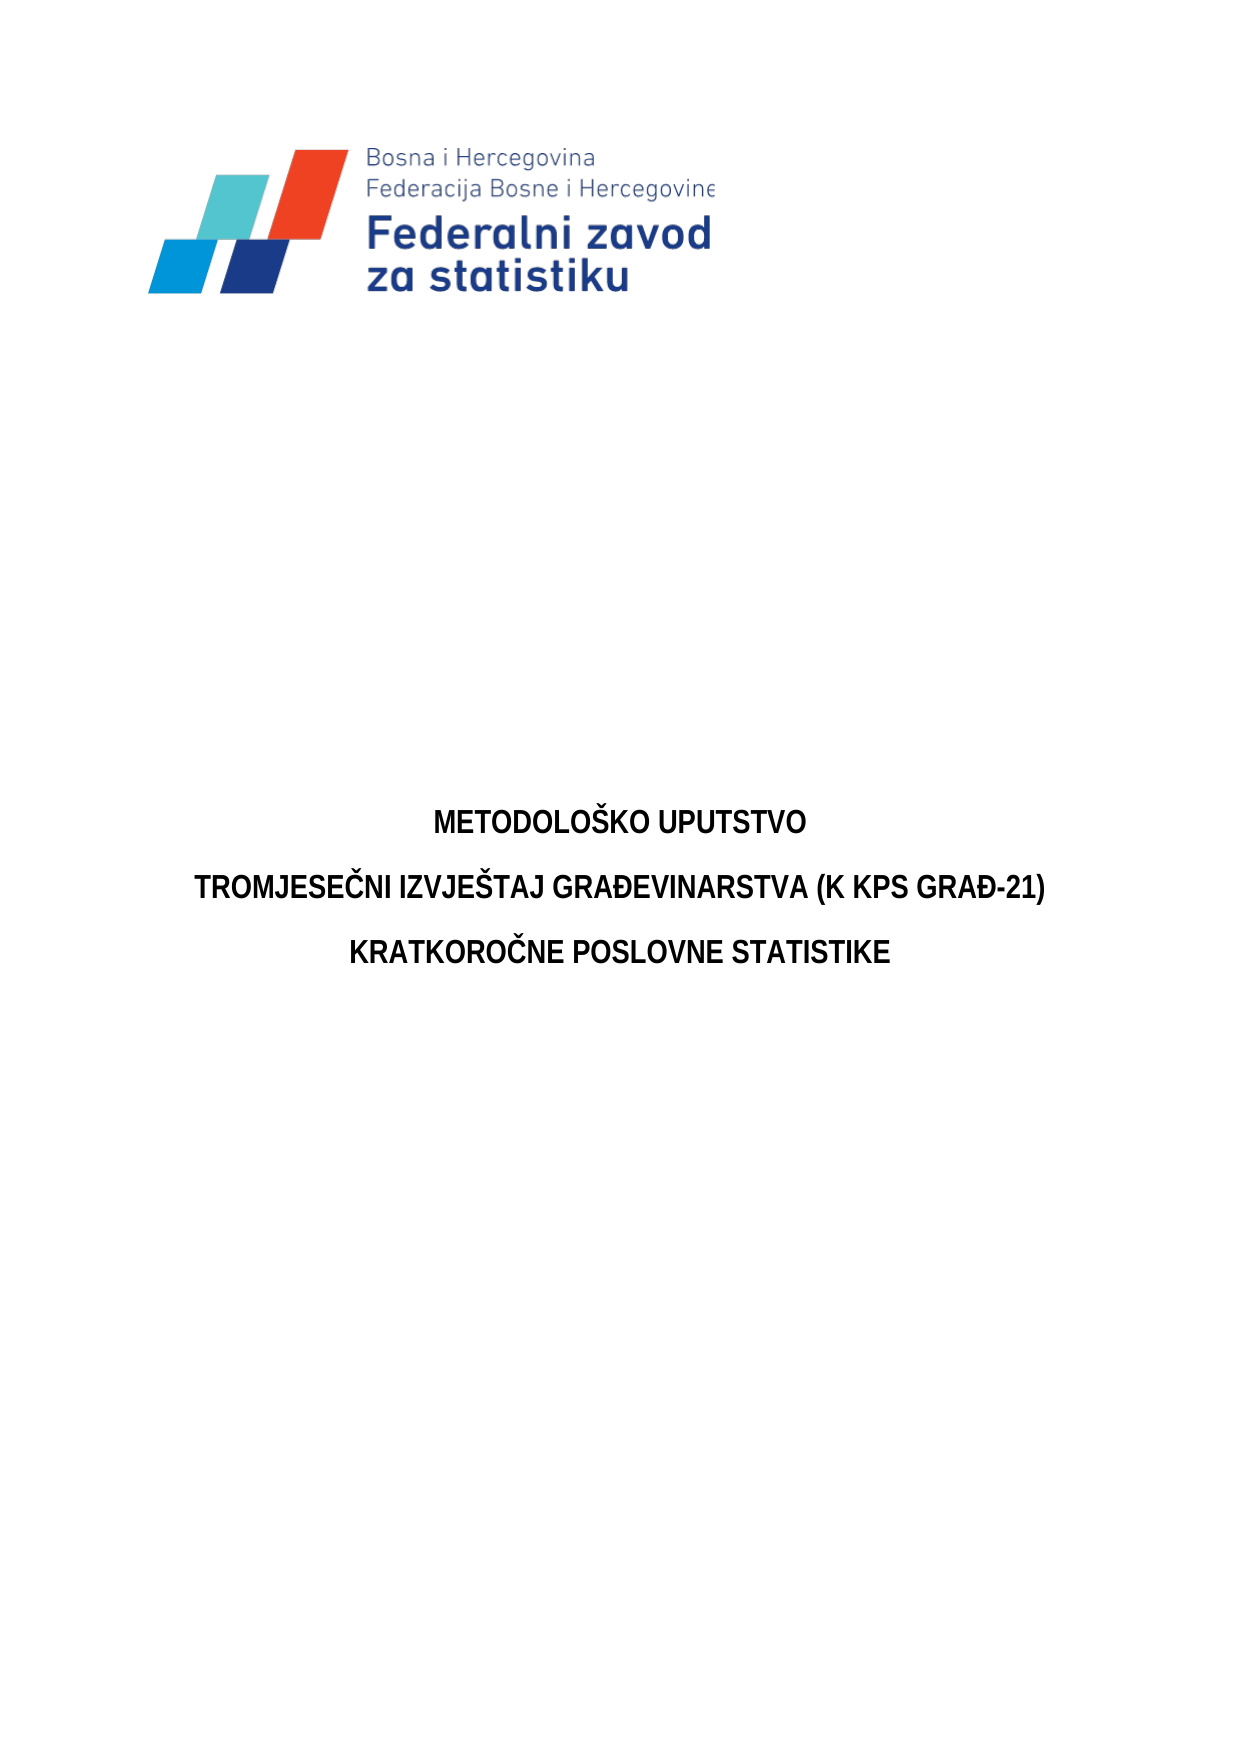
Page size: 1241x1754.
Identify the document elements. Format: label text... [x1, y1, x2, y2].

text TROMJESEČNI IZVJEŠTAJ GRAĐEVINARSTVA (K KPS GRAĐ-21) [148, 867, 1093, 905]
text KRATKOROČNE POSLOVNE STATISTIKE [148, 932, 1093, 970]
picture [147, 147, 715, 294]
text METODOLOŠKO UPUTSTVO [148, 802, 1093, 841]
